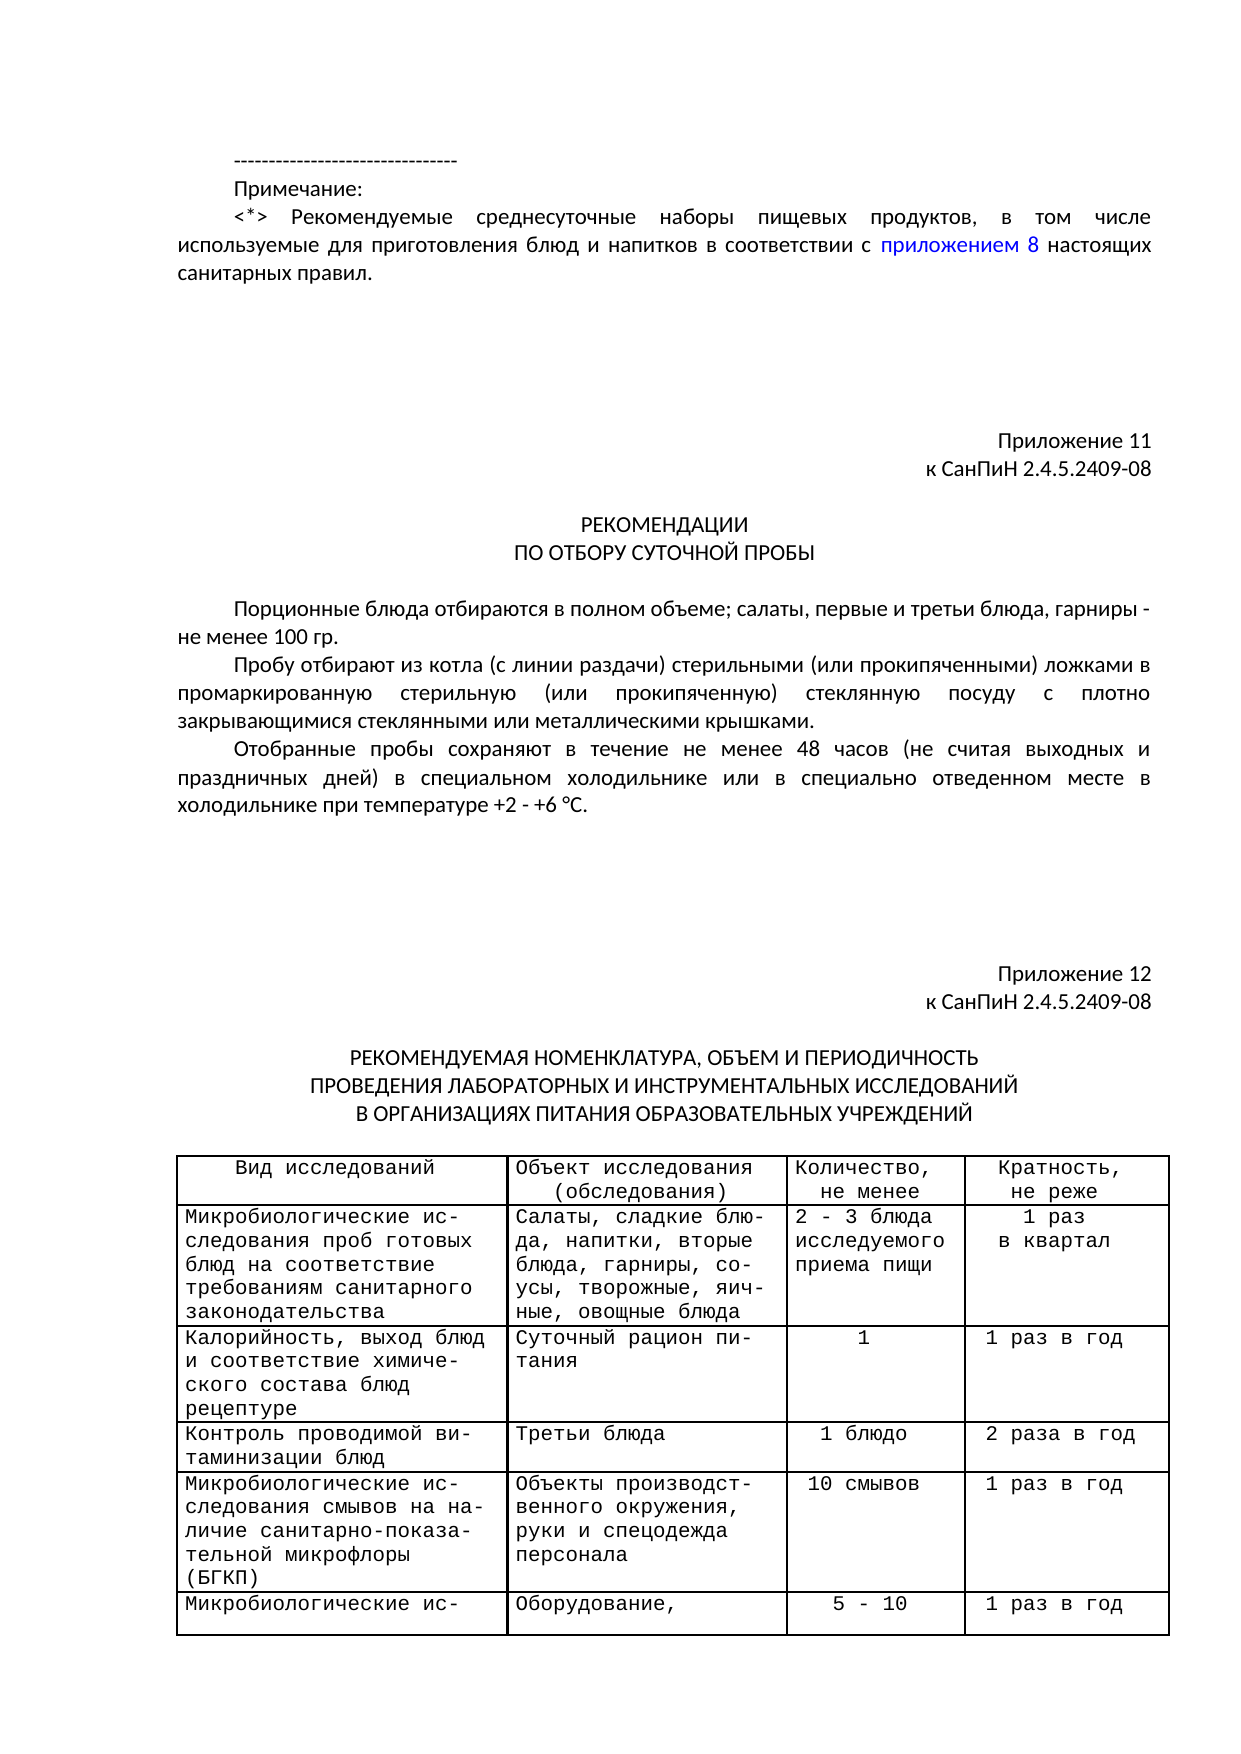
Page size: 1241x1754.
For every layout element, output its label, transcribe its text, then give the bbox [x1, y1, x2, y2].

text Отобранные пробы сохраняют в течение не менее 48 часов (не считая выходных и праздничных дней) в специальном холодильнике или в специально отведенном месте в холодильнике при температуре +2 - +6 °C. [177, 734, 1152, 819]
table_cell Калорийность, выход блюд и соответствие химиче- ского состава блюд рецептуре [178, 1327, 506, 1421]
table_cell 1 раз в год [966, 1327, 1168, 1421]
table_cell 1 раз в год [966, 1593, 1168, 1634]
text к СанПиН 2.4.5.2409-08 [177, 454, 1152, 482]
table_header Объект исследования (обследования) [509, 1157, 786, 1204]
text к СанПиН 2.4.5.2409-08 [177, 987, 1152, 1015]
text Пробу отбирают из котла (с линии раздачи) стерильными (или прокипяченными) ложками в промаркированную стерильную (или прокипяченную) стеклянную посуду с плотно закрывающимися стеклянными или металлическими крышками. [177, 651, 1152, 734]
text -------------------------------- [177, 146, 1152, 174]
table_header Количество, не менее [788, 1157, 964, 1204]
table_cell 1 блюдо [788, 1423, 964, 1471]
table_cell 1 [788, 1327, 964, 1421]
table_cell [178, 1593, 506, 1634]
table_cell 2 - 3 блюда исследуемого приема пищи [788, 1206, 964, 1324]
table_cell Суточный рацион пи- тания [509, 1327, 786, 1421]
text Порционные блюда отбираются в полном объеме; салаты, первые и третьи блюда, гарниры - не менее 100 гр. [177, 594, 1152, 651]
text Приложение 11 [177, 426, 1152, 454]
table_cell Контроль проводимой ви- таминизации блюд [178, 1423, 506, 1471]
table_header Вид исследований [178, 1157, 506, 1204]
text ПРОВЕДЕНИЯ ЛАБОРАТОРНЫХ И ИНСТРУМЕНТАЛЬНЫХ ИССЛЕДОВАНИЙ [177, 1071, 1152, 1099]
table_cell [509, 1593, 786, 1634]
table_cell Микробиологические ис- следования проб готовых блюд на соответствие требованиям санитарного законодательства [178, 1206, 506, 1324]
table_cell 10 смывов [788, 1473, 964, 1591]
table_header Кратность, не реже [966, 1157, 1168, 1204]
text Приложение 12 [177, 959, 1152, 987]
text В ОРГАНИЗАЦИЯХ ПИТАНИЯ ОБРАЗОВАТЕЛЬНЫХ УЧРЕЖДЕНИЙ [177, 1099, 1152, 1127]
table_cell 5 - 10 смывов [788, 1593, 964, 1634]
table_cell Третьи блюда [509, 1423, 786, 1471]
text ПО ОТБОРУ СУТОЧНОЙ ПРОБЫ [177, 538, 1152, 566]
text РЕКОМЕНДАЦИИ [177, 510, 1152, 538]
table_cell Салаты, сладкие блю- да, напитки, вторые блюда, гарниры, со- усы, творожные, яич- ные, овощные блюда [509, 1206, 786, 1324]
table_cell Микробиологические ис- следования смывов на на- личие санитарно-показа- тельной микрофлоры (БГКП) [178, 1473, 506, 1591]
table_cell 1 раз в квартал [966, 1206, 1168, 1324]
text Примечание: [177, 174, 1152, 202]
table_cell 1 раз в год [966, 1473, 1168, 1591]
text <*> Рекомендуемые среднесуточные наборы пищевых продуктов, в том числе используемые для приготовления блюд и напитков в соответствии с приложением 8 настоящих санитарных правил. [177, 202, 1152, 286]
text РЕКОМЕНДУЕМАЯ НОМЕНКЛАТУРА, ОБЪЕМ И ПЕРИОДИЧНОСТЬ [177, 1043, 1152, 1071]
table_cell Объекты производст- венного окружения, руки и спецодежда персонала [509, 1473, 786, 1591]
table_cell 2 раза в год [966, 1423, 1168, 1471]
